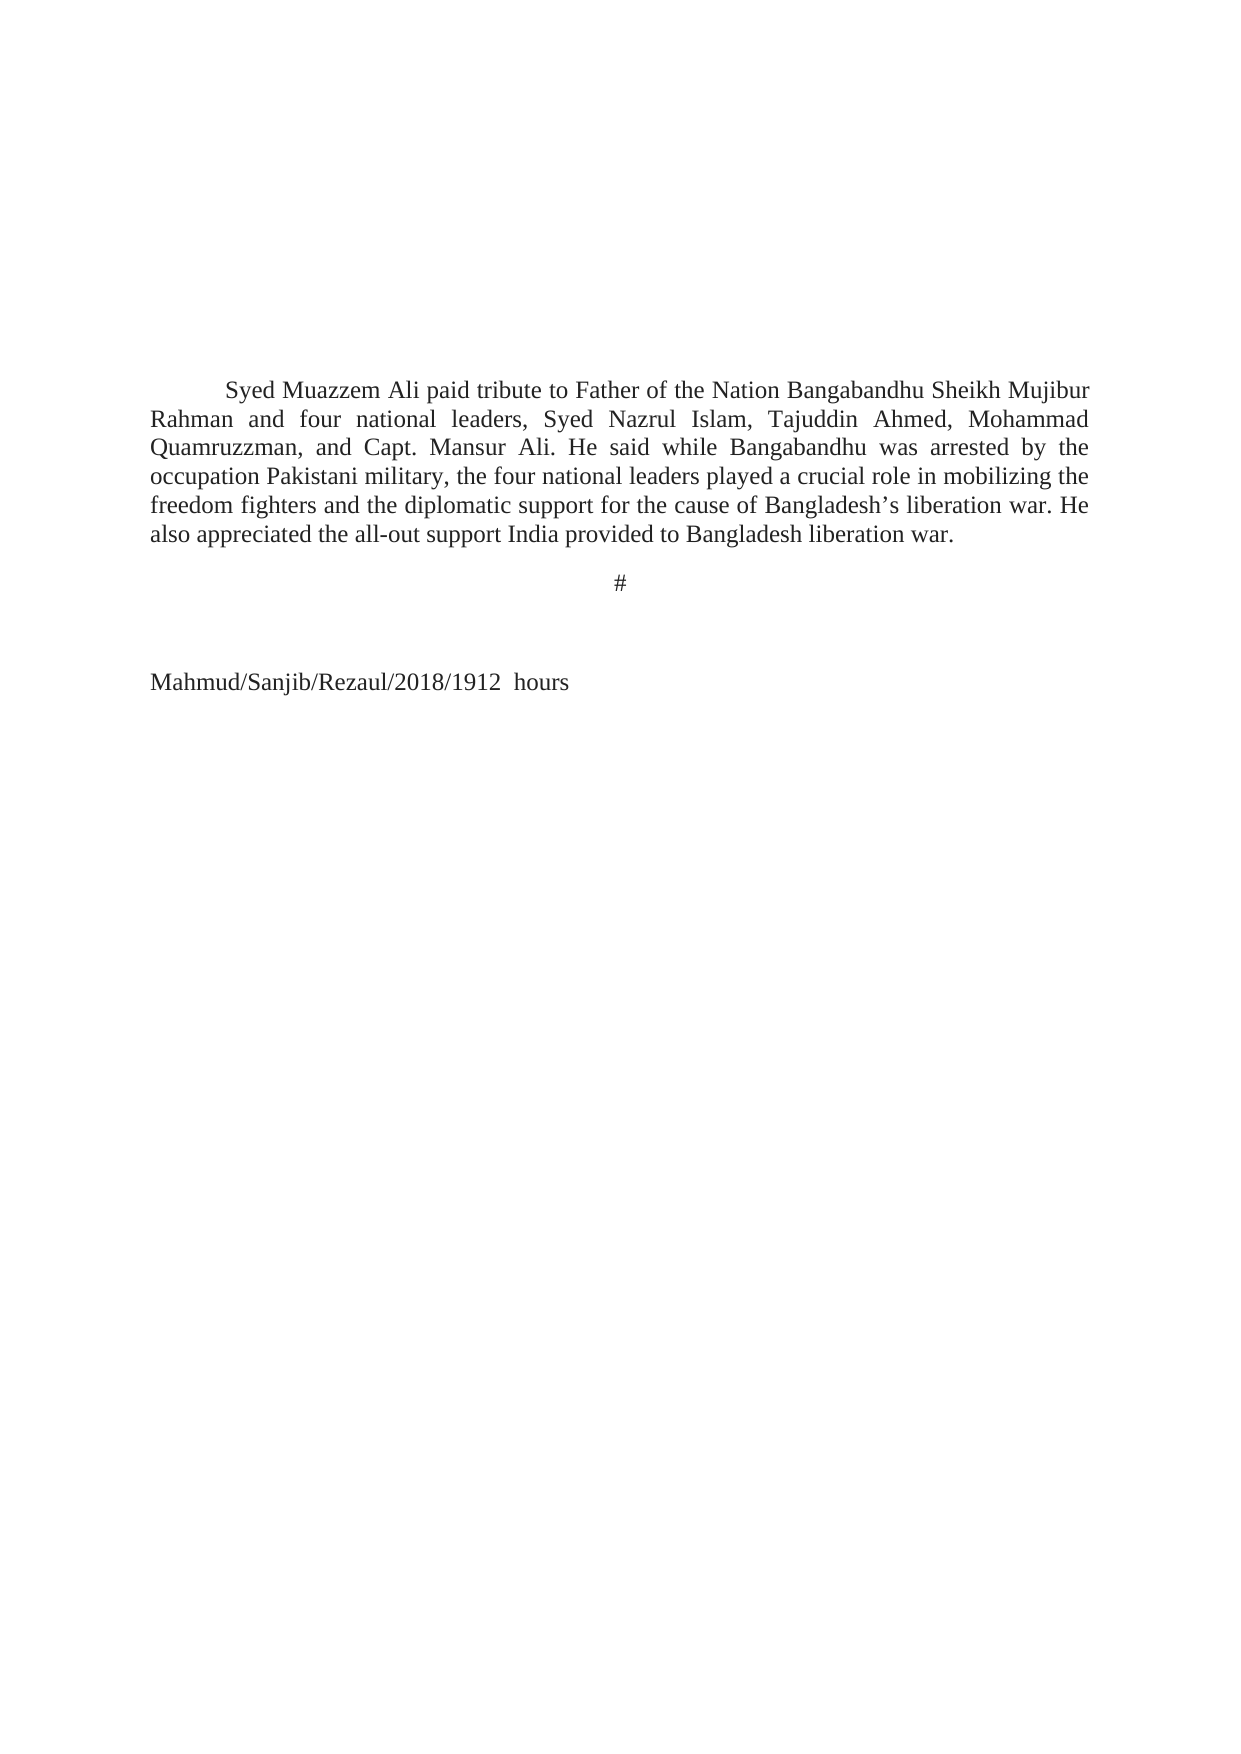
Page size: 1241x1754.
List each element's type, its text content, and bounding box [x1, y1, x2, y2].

text # [150, 568, 1090, 597]
text Syed Muazzem Ali paid tribute to Father of the Nation Bangabandhu Sheikh Mujibur Rahman and four national leaders, Syed Nazrul Islam, Tajuddin Ahmed, Mohammad Quamruzzman, and Capt. Mansur Ali. He said while Bangabandhu was arrested by the occupation Pakistani military, the four national leaders played a crucial role in mobilizing the freedom fighters and the diplomatic support for the cause of Bangladesh’s liberation war. He also appreciated the all-out support India provided to Bangladesh liberation war. [150, 375, 1090, 547]
text Mahmud/Sanjib/Rezaul/2018/1912 hours [150, 667, 1090, 696]
